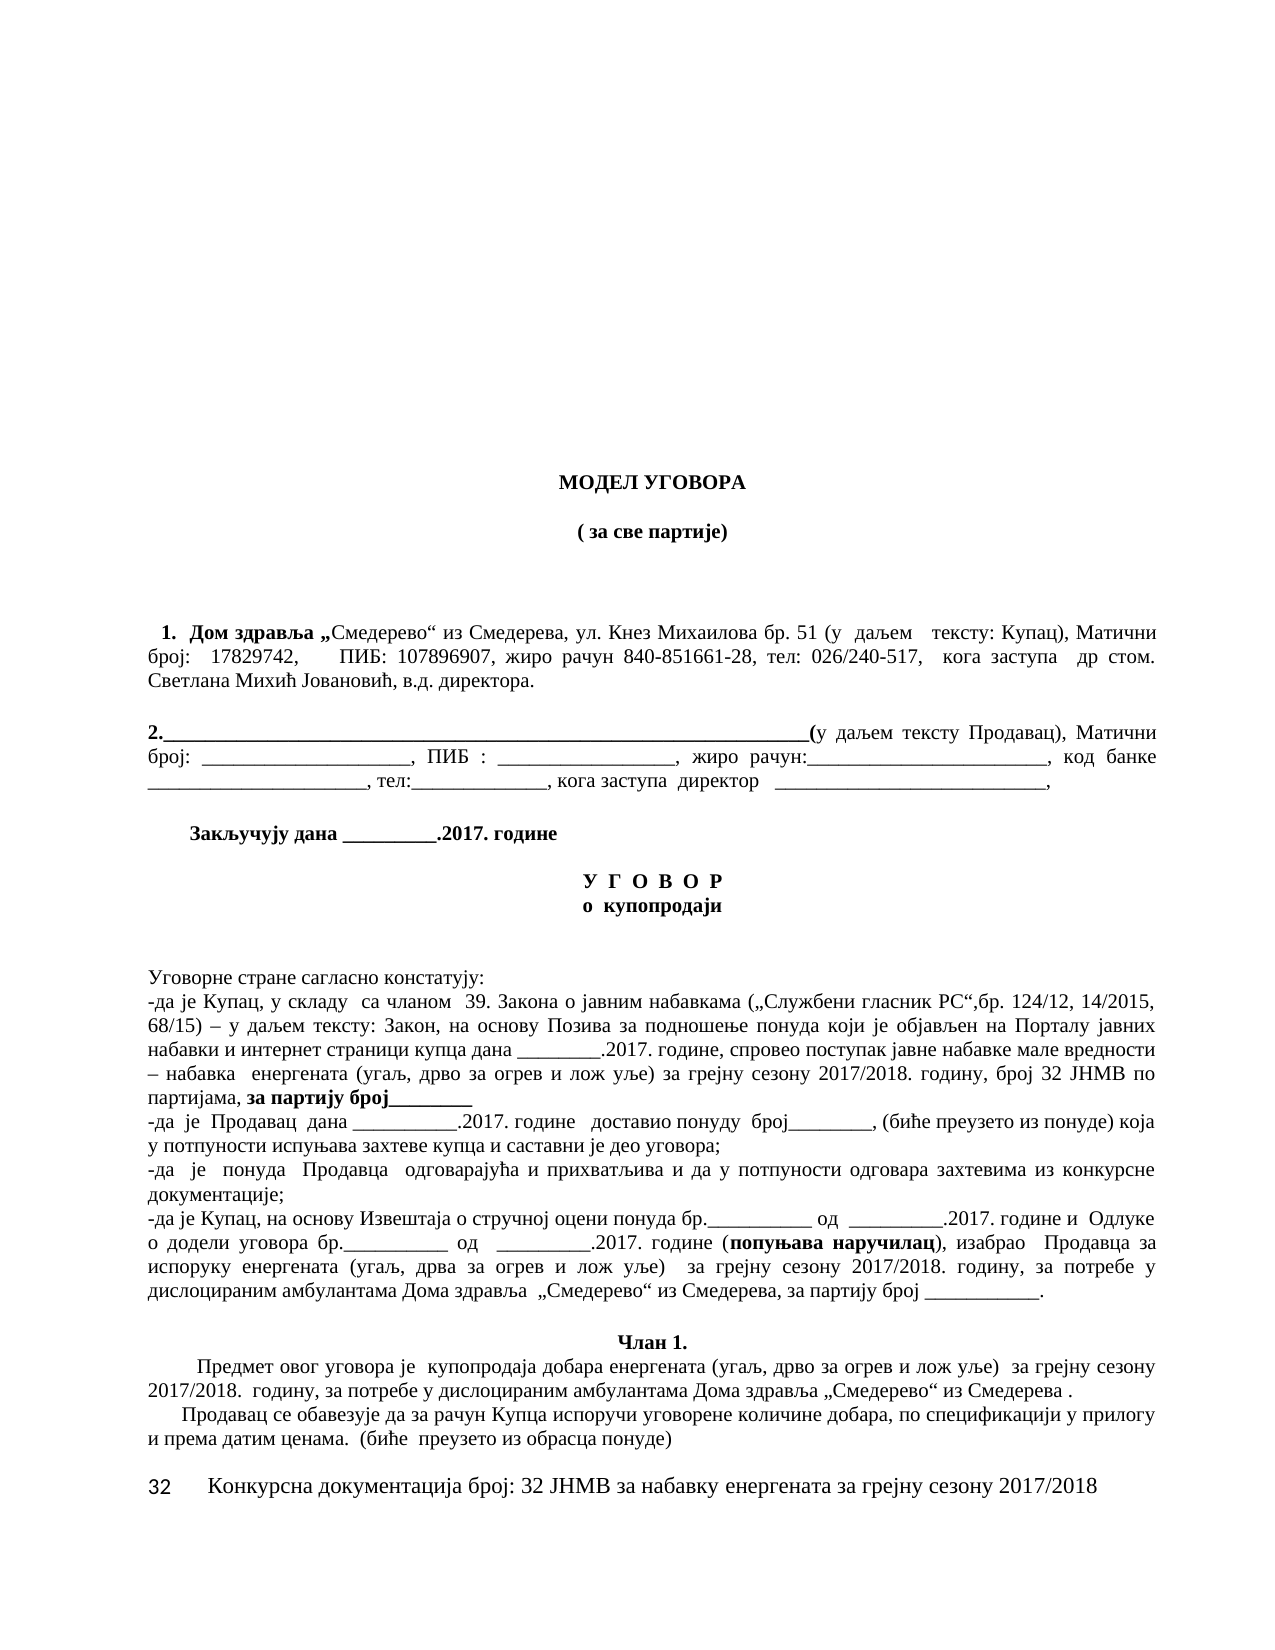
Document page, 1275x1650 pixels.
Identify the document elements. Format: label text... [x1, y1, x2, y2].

text Члан 1. [148, 1330, 1157, 1354]
text -да је Продавац дана __________.2017. године доставио понуду број________, (биће преузето из понуде) која у потпуности испуњава захтеве купца и саставни је део уговора; [148, 1109, 1157, 1157]
text -да је Купац, на основу Извештаја о стручној оцени понуда бр.__________ од _________.2017. године и Одлуке о додели уговора бр.__________ од _________.2017. године (попуњава наручилац), изабрао Продавца за испоруку енергената (угаљ, дрва за огрев и лож уље) за грејну сезону 2017/2018. годину, за потребе у дислоцираним амбулантама Дома здравља „Смедерево“ из Смедерева, за партију број ___________. [148, 1206, 1157, 1302]
text 2.______________________________________________________________(у даљем тексту Продавац), Матични број: ____________________, ПИБ : _________________, жиро рачун:_______________________, код банке _____________________, тел:_____________, кога заступа директор __________________________, [148, 720, 1157, 792]
text 1. Дом здравља „Смедерево“ из Смедерева, ул. Кнез Михаилова бр. 51 (у даљем тексту: Купац), Матични број: 17829742, ПИБ: 107896907, жиро рачун 840-851661-28, тел: 026/240-517, кога заступа др стом. Светлана Михић Јовановић, в.д. директора. [148, 620, 1157, 692]
text Предмет овог уговора је купопродаја добара енергената (угаљ, дрво за огрев и лож уље) за грејну сезону 2017/2018. годину, за потребе у дислоцираним амбулантама Дома здравља „Смедерево“ из Смедерева . [148, 1354, 1157, 1402]
text о купопродаји [148, 893, 1157, 917]
text Закључују дана _________.2017. године [148, 821, 1157, 844]
text ( за све партије) [148, 519, 1157, 543]
text -да је Купац, у складу са чланом 39. Закона о јавним набавкама („Службени гласник РС“,бр. 124/12, 14/2015, 68/15) – у даљем тексту: Закон, на основу Позива за подношење понуда који је објављен на Порталу јавних набавки и интернет страници купца дана ________.2017. године, спровео поступак јавне набавке мале вредности – набавка енергената (угаљ, дрво за огрев и лож уље) за грејну сезону 2017/2018. годину, број 32 ЈНМВ по партијама, за партију број________ [148, 989, 1157, 1109]
text МОДЕЛ УГОВОРА [148, 470, 1157, 494]
text Продавац се обавезује да за рачун Купца испоручи уговорене количине добара, по спецификацији у прилогу и према датим ценама. (биће преузето из обрасца понуде) [148, 1402, 1157, 1450]
text Уговорне стране сагласно констатују: [148, 965, 1157, 989]
text -да је понуда Продавца одговарајућа и прихватљива и да у потпуности одговара захтевима из конкурсне документације; [148, 1157, 1157, 1206]
text У Г О В О Р [148, 869, 1157, 893]
